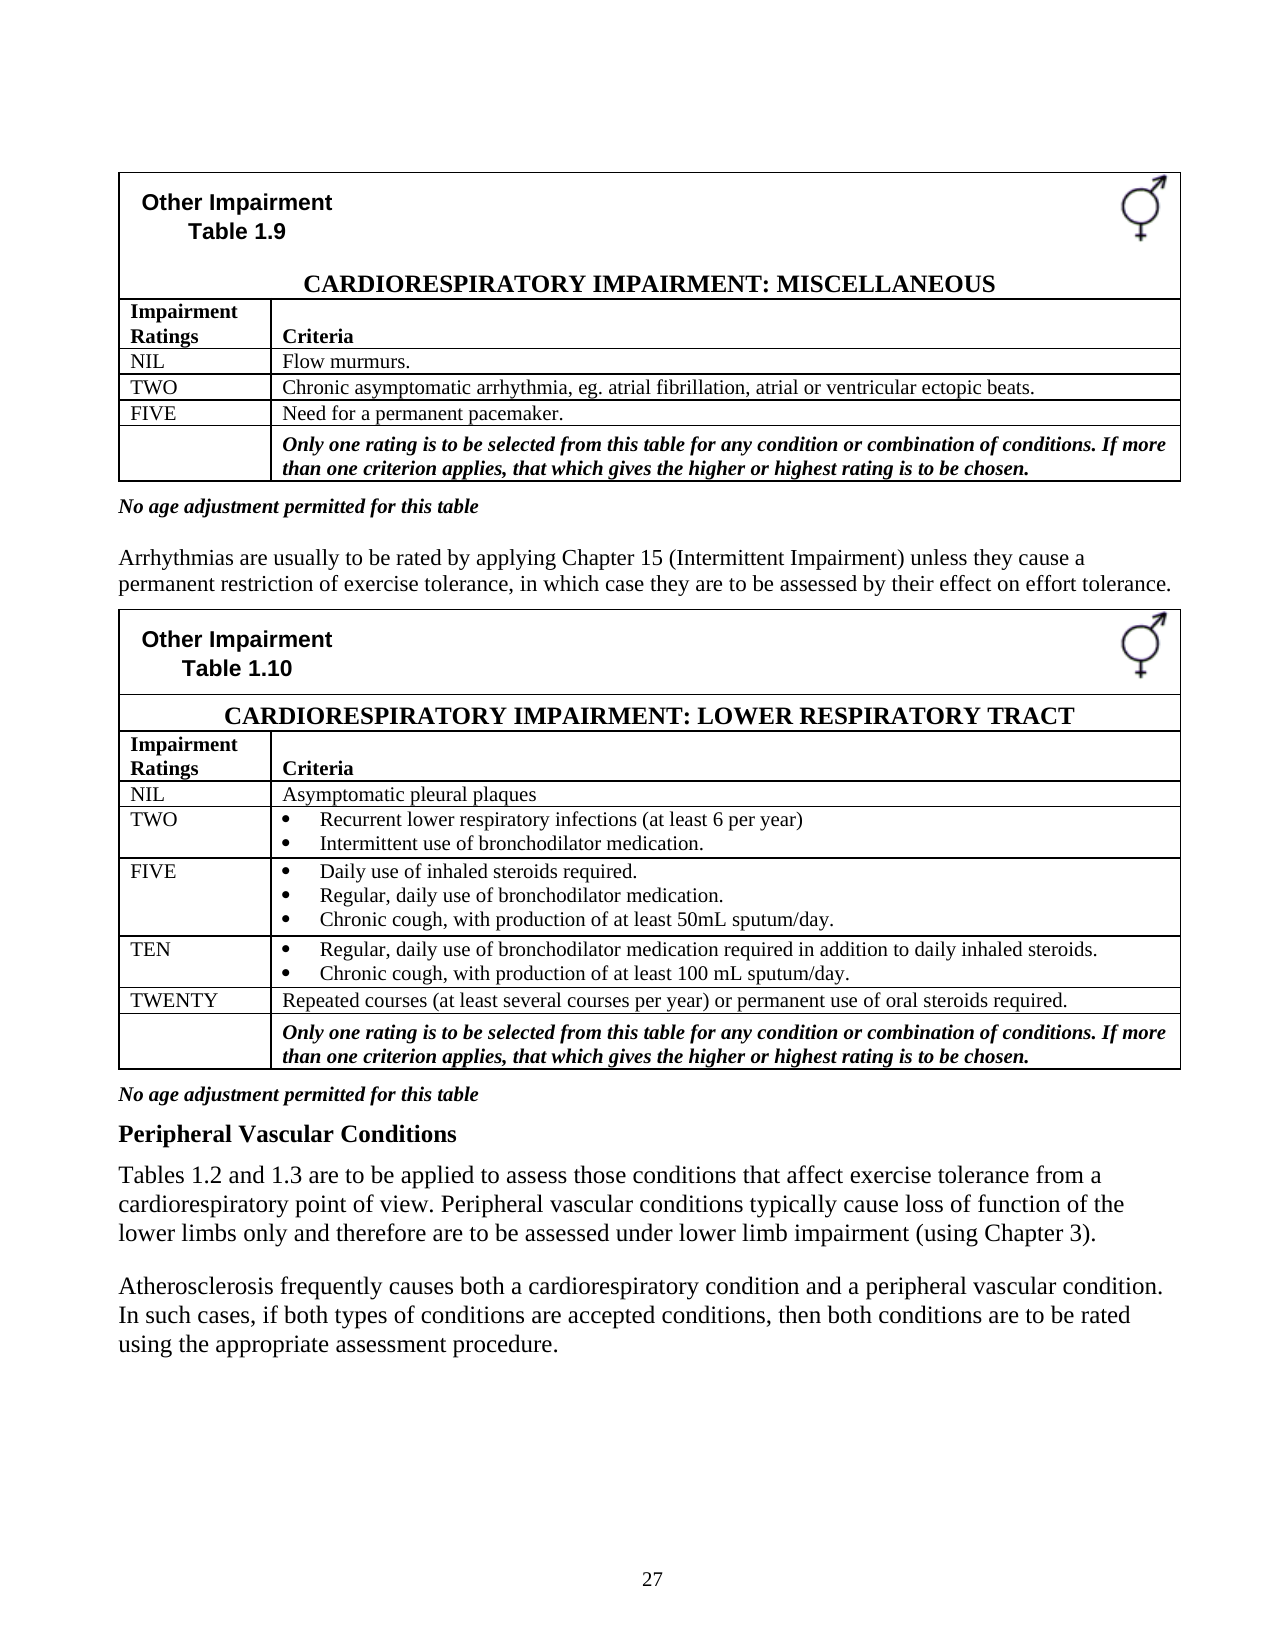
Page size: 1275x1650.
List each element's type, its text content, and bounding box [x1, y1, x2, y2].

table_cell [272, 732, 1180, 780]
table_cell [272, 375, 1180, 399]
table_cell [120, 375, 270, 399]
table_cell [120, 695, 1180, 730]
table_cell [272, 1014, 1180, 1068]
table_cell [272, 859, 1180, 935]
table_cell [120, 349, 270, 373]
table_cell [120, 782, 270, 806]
text Arrhythmias are usually to be rated by applying Chapter 15 (Intermittent Impairment) unless they cause a permanent restriction of exercise tolerance, in which case they are to be assessed by their effect on effort tolerance. [118, 543, 1186, 596]
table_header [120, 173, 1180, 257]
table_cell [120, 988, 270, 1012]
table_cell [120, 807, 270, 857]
text No age adjustment permitted for this table [118, 1082, 1186, 1106]
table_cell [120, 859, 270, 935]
picture [1115, 610, 1170, 680]
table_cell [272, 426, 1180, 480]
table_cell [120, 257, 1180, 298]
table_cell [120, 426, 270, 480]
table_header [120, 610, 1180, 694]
text Tables 1.2 and 1.3 are to be applied to assess those conditions that affect exercise tolerance from a cardiorespiratory point of view. Peripheral vascular conditions typically cause loss of function of the lower limbs only and therefore are to be assessed under lower limb impairment (using Chapter 3). [118, 1160, 1186, 1246]
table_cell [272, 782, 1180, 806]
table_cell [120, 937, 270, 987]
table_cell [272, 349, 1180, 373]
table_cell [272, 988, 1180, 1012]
text No age adjustment permitted for this table [118, 494, 1186, 518]
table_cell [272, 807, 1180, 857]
subtitle Peripheral Vascular Conditions [118, 1119, 1186, 1148]
text Atherosclerosis frequently causes both a cardiorespiratory condition and a peripheral vascular condition. In such cases, if both types of conditions are accepted conditions, then both conditions are to be rated using the appropriate assessment procedure. [118, 1271, 1186, 1358]
picture [1115, 173, 1170, 243]
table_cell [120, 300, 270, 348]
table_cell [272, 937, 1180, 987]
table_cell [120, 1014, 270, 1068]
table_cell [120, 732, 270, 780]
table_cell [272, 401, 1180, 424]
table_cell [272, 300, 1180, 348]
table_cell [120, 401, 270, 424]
